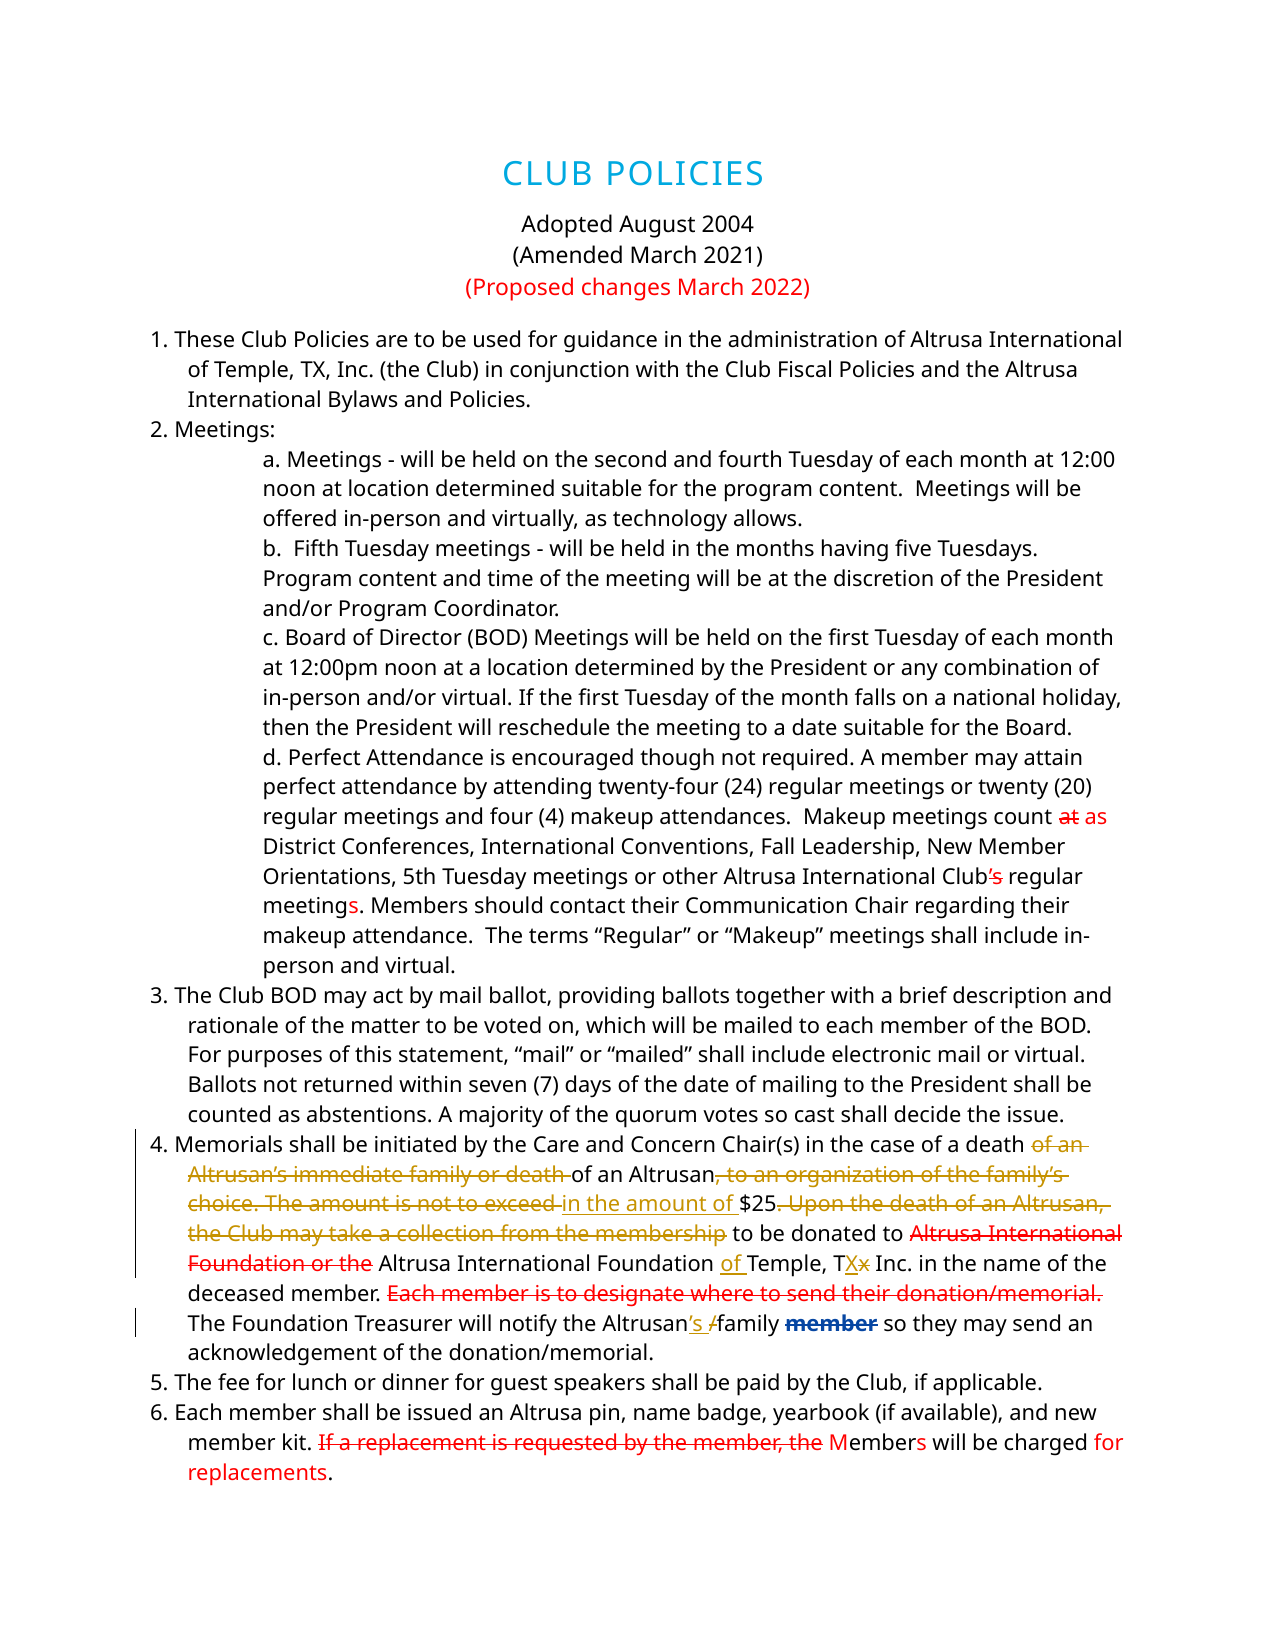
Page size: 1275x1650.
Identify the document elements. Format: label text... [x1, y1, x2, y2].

text (Proposed changes March 2022) [150, 270, 1125, 302]
text b. Fifth Tuesday meetings - will be held in the months having five Tuesdays. Program content and time of the meeting will be at the discretion of the President and/or Program Coordinator. [262, 533, 1125, 622]
text 5. The fee for lunch or dinner for guest speakers shall be paid by the Club, if applicable. [150, 1367, 1125, 1397]
text a. Meetings - will be held on the second and fourth Tuesday of each month at 12:00 noon at location determined suitable for the program content. Meetings will be offered in-person and virtually, as technology allows. [225, 443, 1125, 533]
text c. Board of Director (BOD) Meetings will be held on the first Tuesday of each month at 12:00pm noon at a location determined by the President or any combination of in-person and/or virtual. If the first Tuesday of the month falls on a national holiday, then the President will reschedule the meeting to a date suitable for the Board. [225, 622, 1125, 741]
text 6. Each member shall be issued an Altrusa pin, name badge, yearbook (if available), and new member kit. If a replacement is requested by the member, the Members will be charged for replacements. [150, 1397, 1125, 1486]
text 3. The Club BOD may act by mail ballot, providing ballots together with a brief description and rationale of the matter to be voted on, which will be mailed to each member of the BOD. For purposes of this statement, “mail” or “mailed” shall include electronic mail or virtual. Ballots not returned within seven (7) days of the date of mailing to the President shall be counted as abstentions. A majority of the quorum votes so cast shall decide the issue. [150, 980, 1125, 1129]
subtitle CLUB POLICIES [150, 150, 1116, 195]
text Adopted August 2004 [150, 208, 1125, 239]
text (Amended March 2021) [150, 239, 1125, 270]
text d. Perfect Attendance is encouraged though not required. A member may attain perfect attendance by attending twenty-four (24) regular meetings or twenty (20) regular meetings and four (4) makeup attendances. Makeup meetings count at as District Conferences, International Conventions, Fall Leadership, New Member Orientations, 5th Tuesday meetings or other Altrusa International Club’s regular meetings. Members should contact their Communication Chair regarding their makeup attendance. The terms “Regular” or “Makeup” meetings shall include in-person and virtual. [225, 741, 1125, 980]
text 1. These Club Policies are to be used for guidance in the administration of Altrusa International of Temple, TX, Inc. (the Club) in conjunction with the Club Fiscal Policies and the Altrusa International Bylaws and Policies. [150, 324, 1125, 414]
text 4. Memorials shall be initiated by the Care and Concern Chair(s) in the case of a death of an Altrusan$25 to be donated to Altrusa International Foundation or the Altrusa International Foundation Temple, T Inc. in the name of the deceased member. Each member is to designate where to send their donation/memorial. The Foundation Treasurer will notify the Altrusanfamily member so they may send an acknowledgement of the donation/memorial. [150, 1129, 1125, 1367]
text 2. Meetings: [150, 414, 1125, 443]
